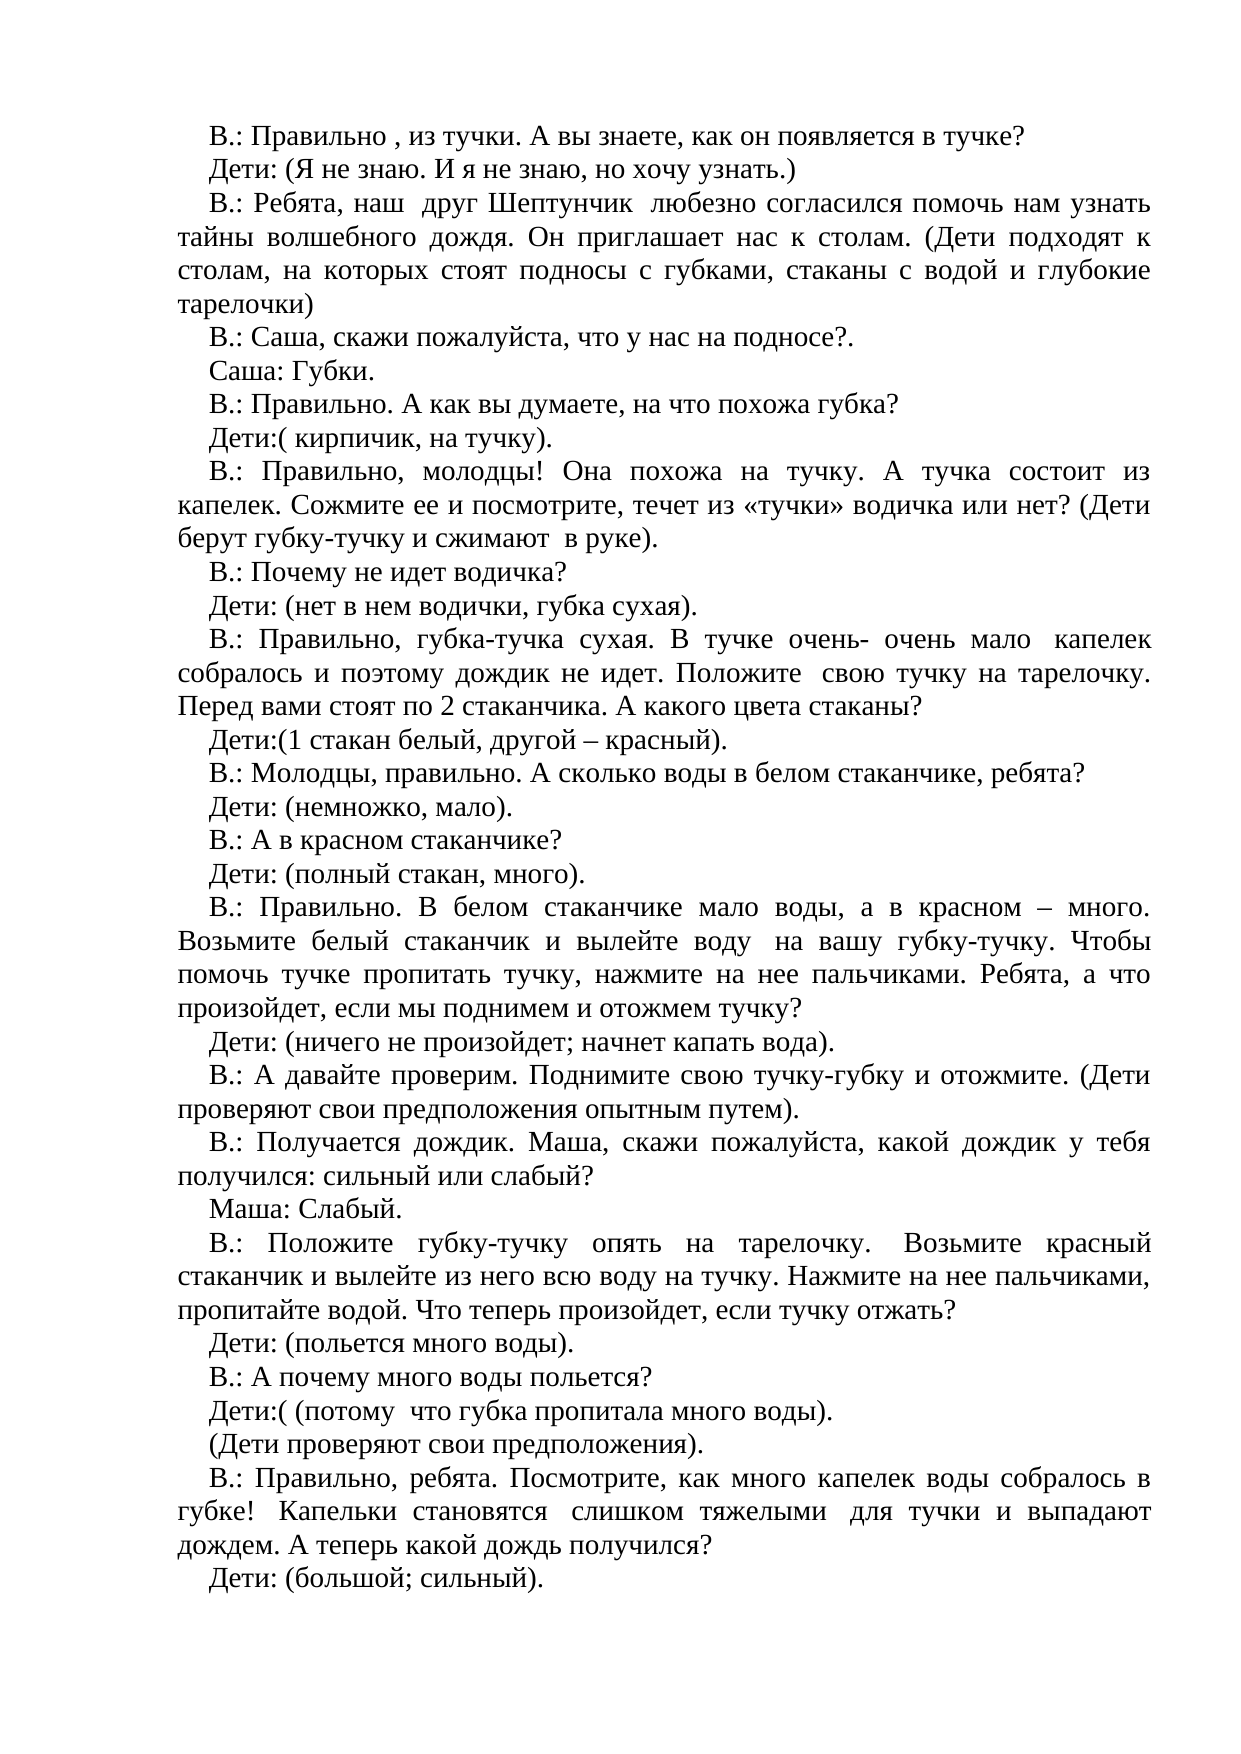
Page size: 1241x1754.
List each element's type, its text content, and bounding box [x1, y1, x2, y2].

text Дети:(1 стакан белый, другой – красный). [177, 722, 1152, 755]
text В.: Положите губку-тучку опять на тарелочку. Возьмите красный стаканчик и вылейте из него всю воду на тучку. Нажмите на нее пальчиками, пропитайте водой. Что теперь произойдет, если тучку отжать? [177, 1225, 1152, 1326]
text В.: Получается дождик. Маша, скажи пожалуйста, какой дождик у тебя получился: сильный или слабый? [177, 1124, 1152, 1191]
text В.: Правильно. А как вы думаете, на что похожа губка? [177, 386, 1152, 420]
text Саша: Губки. [177, 353, 1152, 386]
text Дети: (немножко, мало). [177, 789, 1152, 822]
text В.: Правильно. В белом стаканчике мало воды, а в красном – много. Возьмите белый стаканчик и вылейте воду на вашу губку-тучку. Чтобы помочь тучке пропитать тучку, нажмите на нее пальчиками. Ребята, а что произойдет, если мы поднимем и отожмем тучку? [177, 889, 1152, 1024]
text В.: А почему много воды польется? [177, 1359, 1152, 1393]
text Дети: (полный стакан, много). [177, 856, 1152, 889]
text Маша: Слабый. [177, 1191, 1152, 1225]
text В.: Ребята, наш друг Шептунчик любезно согласился помочь нам узнать тайны волшебного дождя. Он приглашает нас к столам. (Дети подходят к столам, на которых стоят подносы с губками, стаканы с водой и глубокие тарелочки) [177, 185, 1152, 319]
text Дети:( (потому что губка пропитала много воды). [177, 1393, 1152, 1426]
text (Дети проверяют свои предположения). [177, 1426, 1152, 1460]
text В.: А давайте проверим. Поднимите свою тучку-губку и отожмите. (Дети проверяют свои предположения опытным путем). [177, 1057, 1152, 1124]
text В.: Правильно, молодцы! Она похожа на тучку. А тучка состоит из капелек. Сожмите ее и посмотрите, течет из «тучки» водичка или нет? (Дети берут губку-тучку и сжимают в руке). [177, 453, 1152, 554]
text Дети: (ничего не произойдет; начнет капать вода). [177, 1024, 1152, 1057]
text Дети: (большой; сильный). [177, 1560, 1152, 1594]
text Дети: (нет в нем водички, губка сухая). [177, 588, 1152, 621]
text В.: А в красном стаканчике? [177, 822, 1152, 856]
text В.: Правильно, ребята. Посмотрите, как много капелек воды собралось в губке! Капельки становятся слишком тяжелыми для тучки и выпадают дождем. А теперь какой дождь получился? [177, 1460, 1152, 1560]
text В.: Молодцы, правильно. А сколько воды в белом стаканчике, ребята? [177, 755, 1152, 789]
text В.: Правильно , из тучки. А вы знаете, как он появляется в тучке? [177, 118, 1152, 152]
text Дети: (польется много воды). [177, 1326, 1152, 1359]
text Дети: (Я не знаю. И я не знаю, но хочу узнать.) [177, 152, 1152, 185]
text В.: Саша, скажи пожалуйста, что у нас на подносе?. [177, 319, 1152, 353]
text Дети:( кирпичик, на тучку). [177, 420, 1152, 453]
text В.: Правильно, губка-тучка сухая. В тучке очень- очень мало капелек собралось и поэтому дождик не идет. Положите свою тучку на тарелочку. Перед вами стоят по 2 стаканчика. А какого цвета стаканы? [177, 621, 1152, 722]
text В.: Почему не идет водичка? [177, 554, 1152, 588]
